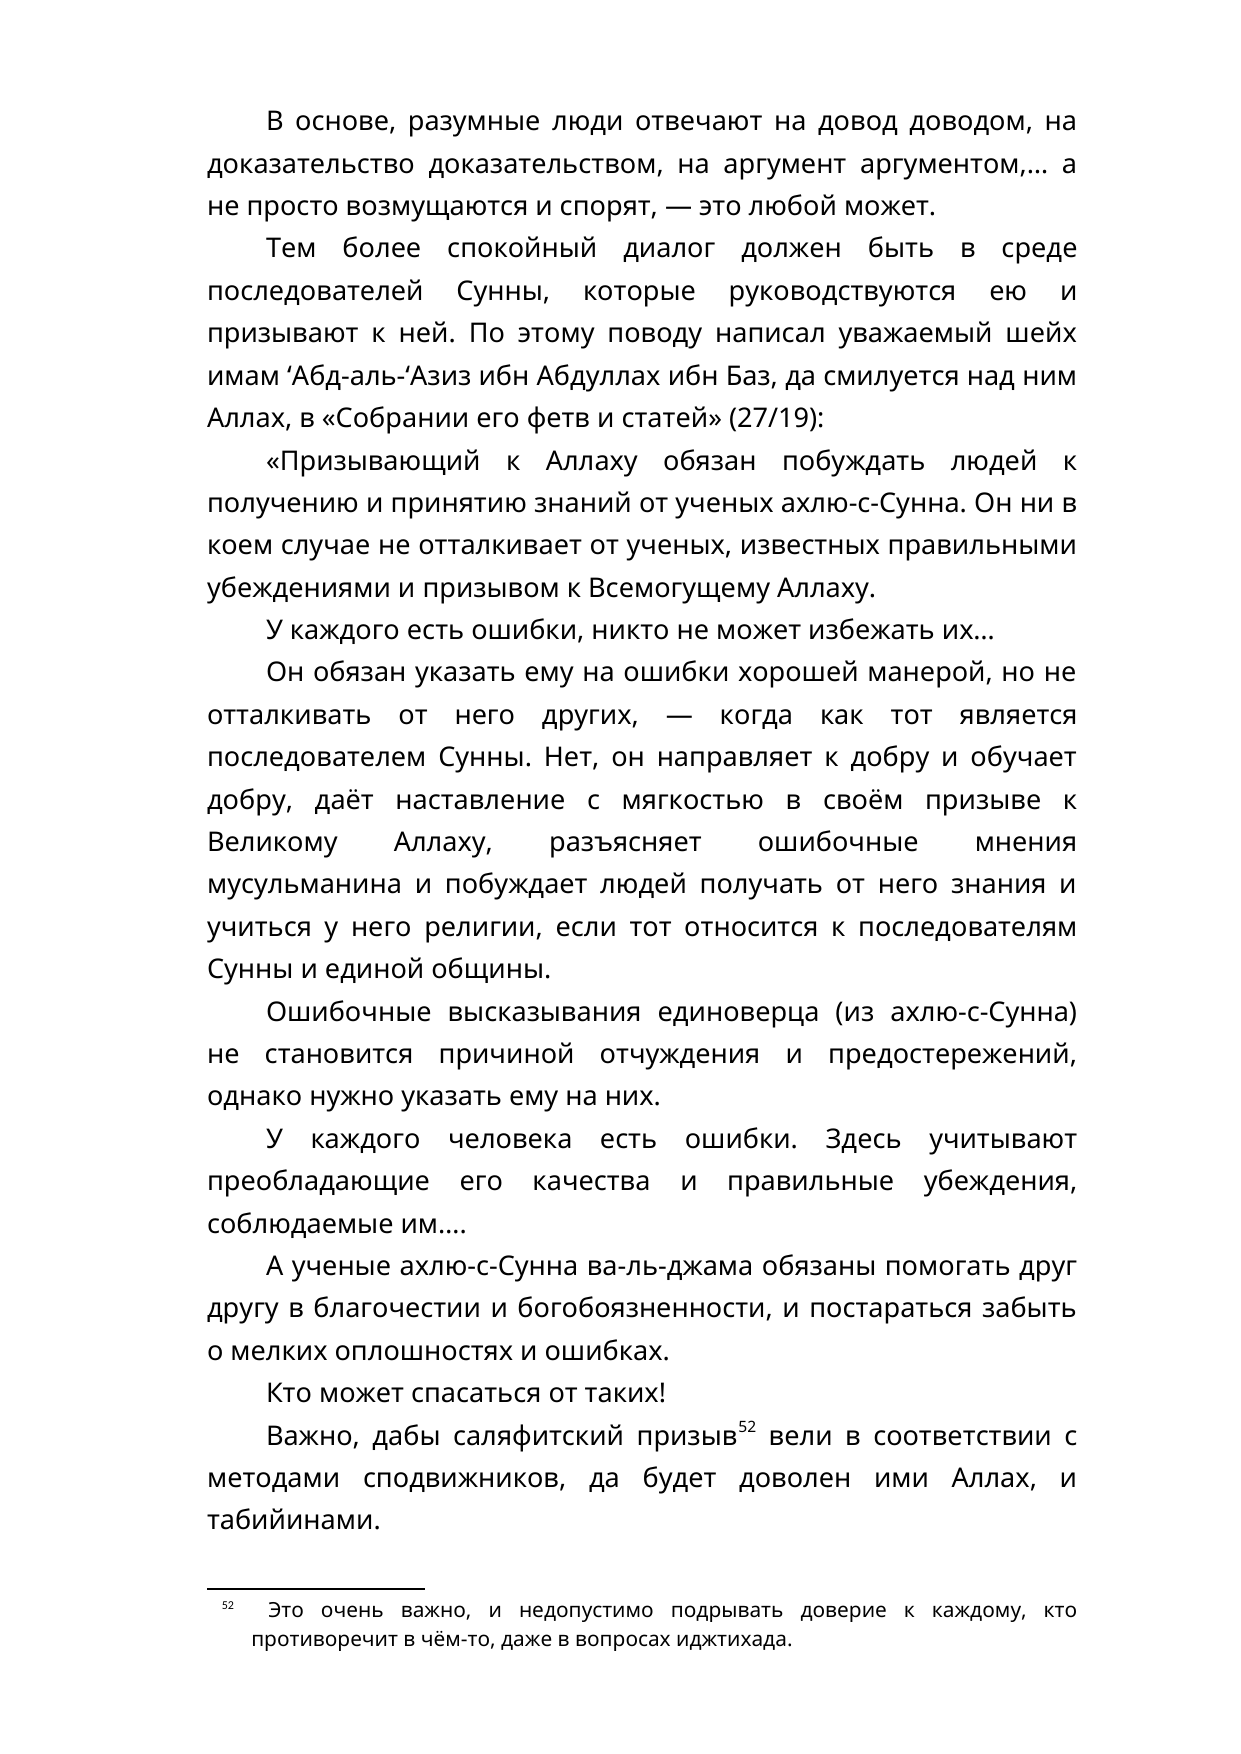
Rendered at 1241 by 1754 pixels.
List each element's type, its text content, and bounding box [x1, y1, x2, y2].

text Кто может спасаться от таких! [207, 1374, 1078, 1411]
text Тем более спокойный диалог должен быть в среде последователей Сунны, которые руководствуются ею и призывают к ней. По этому поводу написал уважаемый шейх имам ‘Абд-аль-‘Азиз ибн Абдуллах ибн Баз, да смилуется над ним Аллах, в «Собрании его фетв и статей» (27/19): [207, 229, 1078, 435]
text У каждого человека есть ошибки. Здесь учитывают преобладающие его качества и правильные убеждения, соблюдаемые им…. [207, 1119, 1078, 1241]
text Ошибочные высказывания единоверца (из ахлю-с-Сунна) не становится причиной отчуждения и предостережений, однако нужно указать ему на них. [207, 992, 1078, 1114]
text У каждого есть ошибки, никто не может избежать их… [207, 611, 1078, 647]
text А ученые ахлю-с-Сунна ва-ль-джама обязаны помогать друг другу в благочестии и богобоязненности, и постараться забыть о мелких оплошностях и ошибках. [207, 1246, 1078, 1368]
text В основе, разумные люди отвечают на довод доводом, на доказательство доказательством, на аргумент аргументом,… а не просто возмущаются и спорят, — это любой может. [207, 102, 1078, 223]
text Важно, дабы саляфитский призыв вели в соответствии с методами сподвижников, да будет доволен ими Аллах, и табийинами. [207, 1416, 1078, 1538]
text «Призывающий к Аллаху обязан побуждать людей к получению и принятию знаний от ученых ахлю-с-Сунна. Он ни в коем случае не отталкивает от ученых, известных правильными убеждениями и призывом к Всемогущему Аллаху. [207, 441, 1078, 605]
text Он обязан указать ему на ошибки хорошей манерой, но не отталкивать от него других, — когда как тот является последователем Сунны. Нет, он направляет к добру и обучает добру, даёт наставление с мягкостью в своём призыве к Великому Аллаху, разъясняет ошибочные мнения мусульманина и побуждает людей получать от него знания и учиться у него религии, если тот относится к последователям Сунны и единой общины. [207, 653, 1078, 987]
